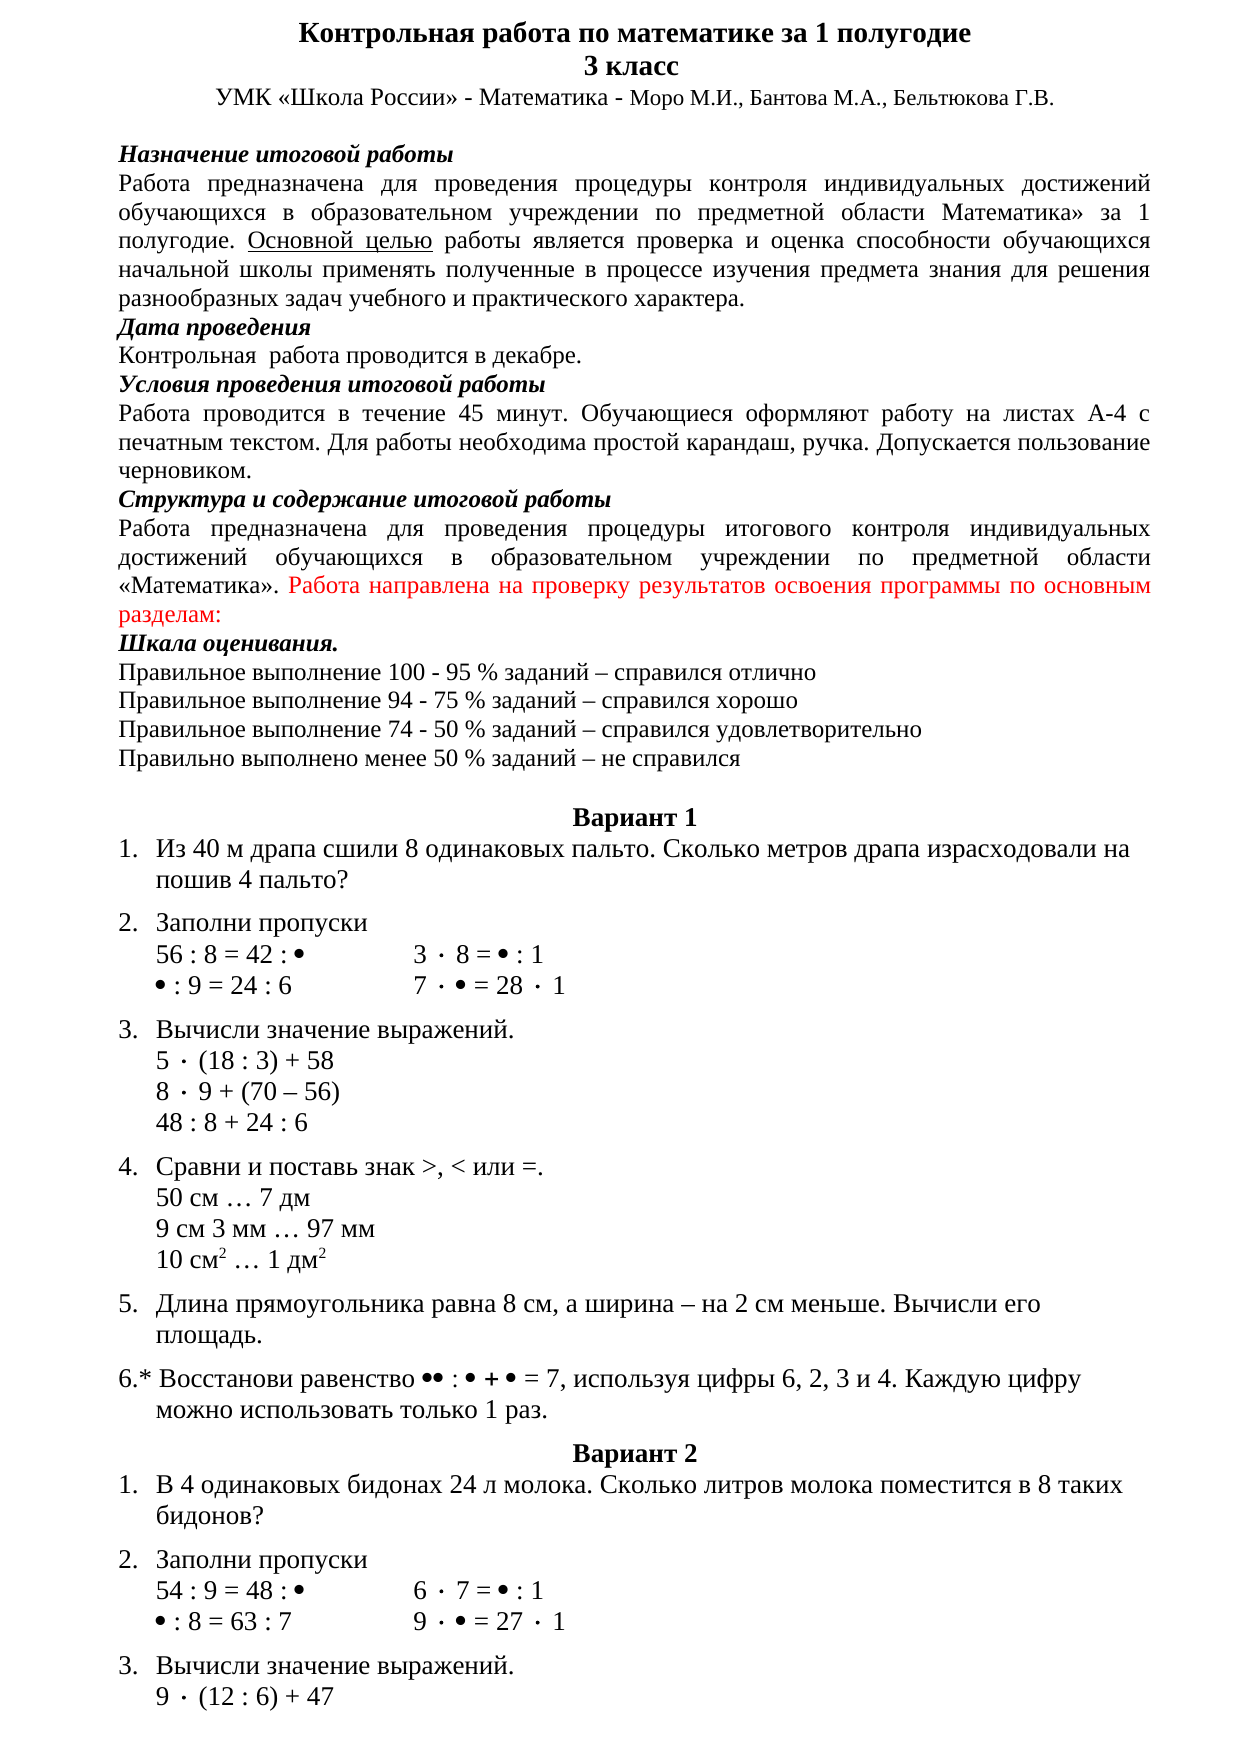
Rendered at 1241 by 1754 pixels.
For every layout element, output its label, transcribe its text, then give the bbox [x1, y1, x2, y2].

list В 4 одинаковых бидонах молока. Сколько литров молока поместится в 8 таких бидонов? [118, 1468, 1152, 1530]
text Правильно выполнено менее 50 % заданий – не справился [118, 743, 1152, 772]
text Вариант 2 [118, 1437, 1152, 1468]
text Контрольная работа по математике за 1 полугодие [118, 15, 1152, 48]
text Назначение итоговой работы [118, 139, 1152, 168]
text Контрольная работа проводится в декабре. [118, 341, 1152, 369]
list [118, 1649, 1152, 1711]
text Работа предназначена для проведения процедуры итогового контроля индивидуальных достижений обучающихся в образовательном учреждении по предметной области «Математика». Работа направлена на проверку результатов освоения программы по основным разделам: [118, 513, 1152, 628]
text УМК «Школа России» - Математика - Моро М.И., Бантова М.А., Бельтюкова Г.В. [118, 82, 1152, 111]
text Правильное выполнение 100 - 95 % заданий – справился отлично [118, 657, 1152, 686]
text Правильное выполнение 94 - 75 % заданий – справился хорошо [118, 686, 1152, 714]
text Вариант 1 [118, 801, 1152, 832]
text 6.* Восстанови равенство = 7, используя цифры 6, 2, 3 и 4. Каждую цифру можно использовать только 1 раз. [118, 1362, 1152, 1424]
text Шкала оценивания. [118, 628, 1152, 657]
list Заполни пропуски 54 : 9 = 48 : 6 7 = : 1 : 8 = 63 : 7 9 = 27 1 [118, 1543, 1152, 1636]
text Работа проводится в течение 45 минут. Обучающиеся оформляют работу на листах А-4 с печатным текстом. Для работы необходима простой карандаш, ручка. Допускается пользование черновиком. [118, 398, 1152, 484]
text Правильное выполнение 74 - 50 % заданий – справился удовлетворительно [118, 714, 1152, 743]
list Сравни и поставь знак >, < или =. 50 см … 7 дм 9 см … 10 см2 … 1 дм2 [118, 1150, 1152, 1274]
list Заполни пропуски 56 : 8 = 42 : 3 8 = : 1 : 9 = 24 : 6 7 = 28 1 [118, 907, 1152, 1000]
list Вычисли значение выражений. 5 (18 : 3) + 58 8 9 + (70 – 56) 48 : 8 + 24 : 6 [118, 1013, 1152, 1137]
text Условия проведения итоговой работы [118, 369, 1152, 398]
text Структура и содержание итоговой работы [118, 484, 1152, 513]
list Длина прямоугольника равна , а ширина – на меньше. Вычисли его площадь. [118, 1287, 1152, 1349]
text 3 класс [118, 48, 1152, 82]
text Работа предназначена для проведения процедуры контроля индивидуальных достижений обучающихся в образовательном учреждении по предметной области Математика» за 1 полугодие. Основной целью работы является проверка и оценка способности обучающихся начальной школы применять полученные в процессе изучения предмета знания для решения разнообразных задач учебного и практического характера. [118, 168, 1152, 312]
text Дата проведения [118, 312, 1152, 341]
list Из драпа сшили 8 одинаковых пальто. Сколько метров драпа израсходовали на пошив 4 пальто? [118, 832, 1152, 894]
